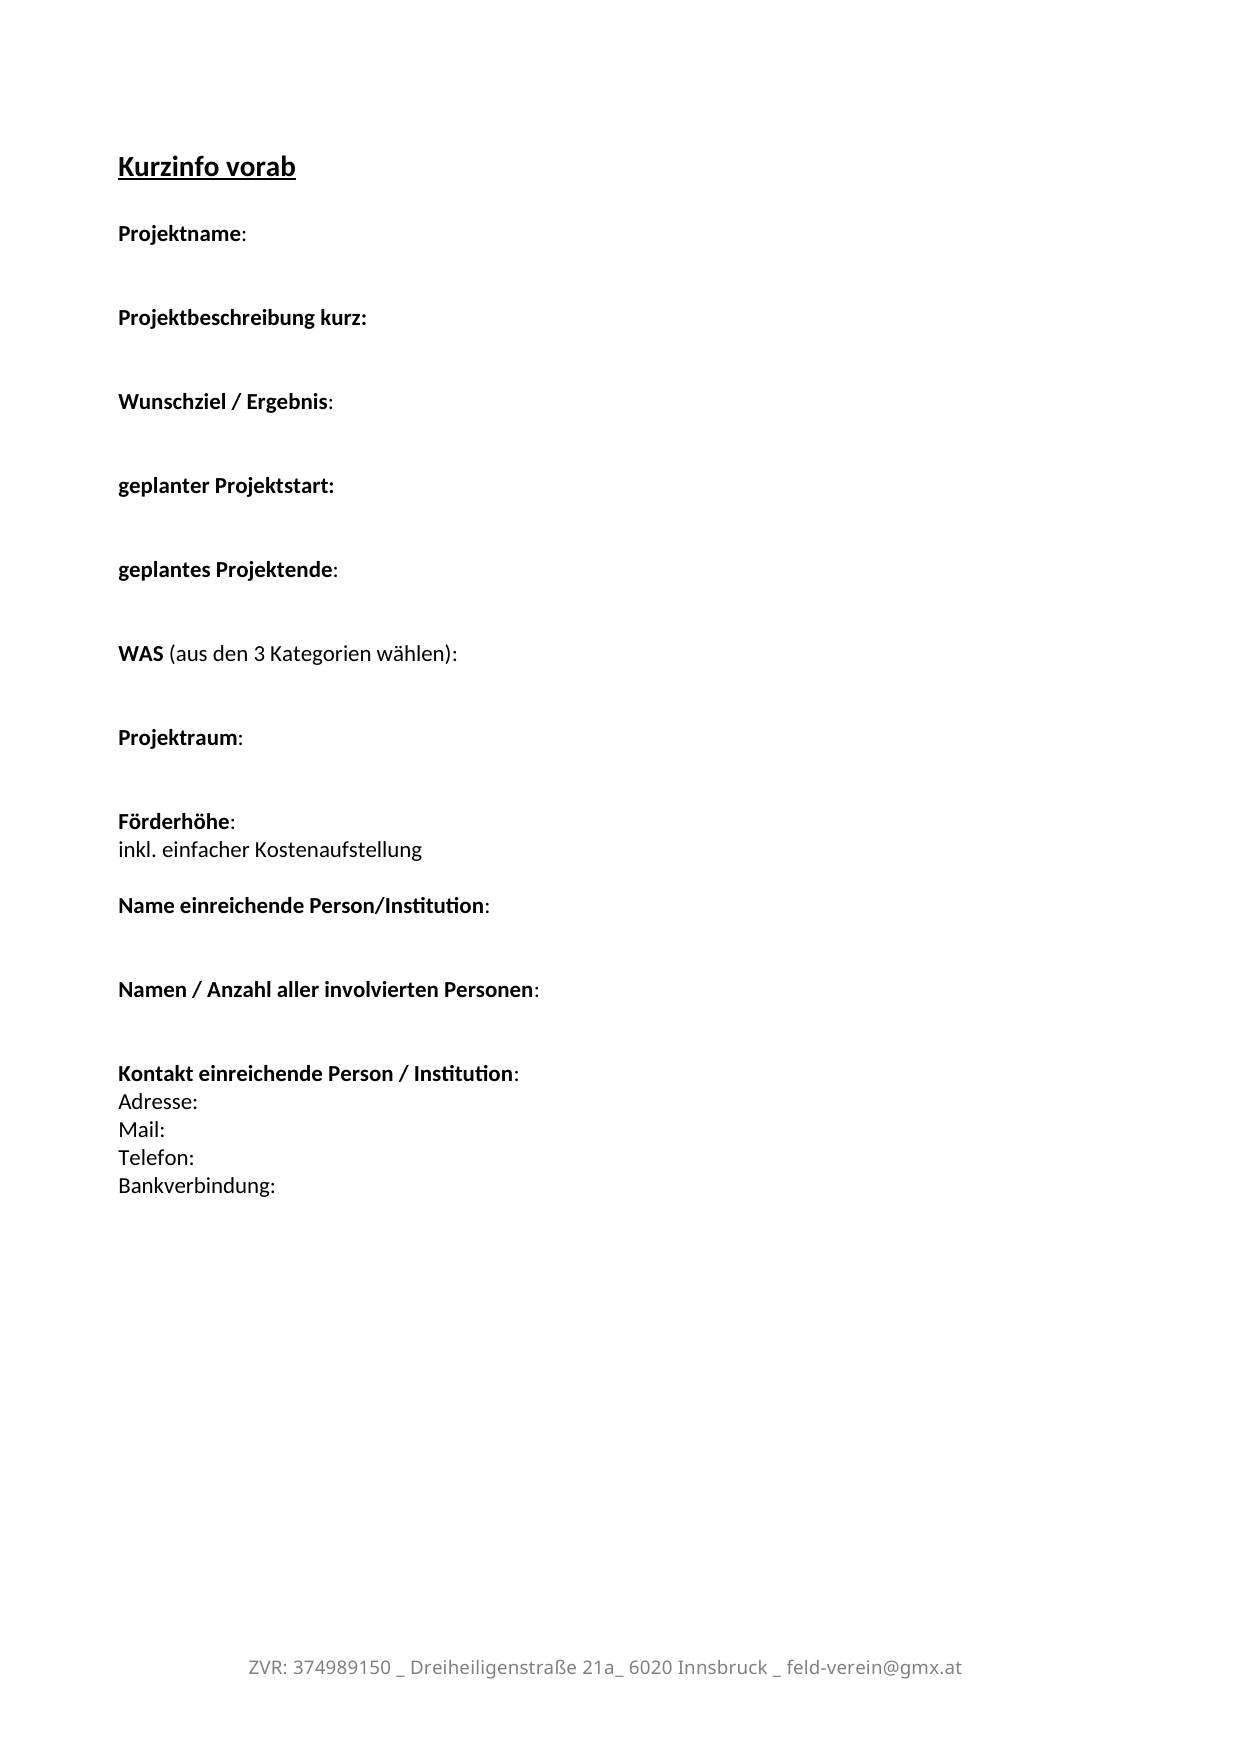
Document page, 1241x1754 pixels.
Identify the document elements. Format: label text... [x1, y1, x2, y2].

text inkl. einfacher Kostenaufstellung [118, 835, 1093, 863]
text Adresse: [118, 1087, 1093, 1116]
text Kurzinfo vorab [118, 148, 1093, 183]
text Mail: [118, 1116, 1093, 1143]
text WAS (aus den 3 Kategorien wählen): [118, 639, 1093, 667]
text Name einreichende Person/Institution: [118, 891, 1093, 919]
text Telefon: [118, 1143, 1093, 1172]
text Bankverbindung: [118, 1172, 1093, 1199]
text geplanter Projektstart: [118, 471, 1093, 499]
text Projektname: [118, 219, 1093, 247]
text Projektraum: [118, 723, 1093, 751]
text Projektbeschreibung kurz: [118, 303, 1093, 331]
text geplantes Projektende: [118, 555, 1093, 583]
text Wunschziel / Ergebnis: [118, 387, 1093, 415]
text Kontakt einreichende Person / Institution: [118, 1059, 1093, 1087]
text Namen / Anzahl aller involvierten Personen: [118, 975, 1093, 1003]
text Förderhöhe: [118, 807, 1093, 835]
